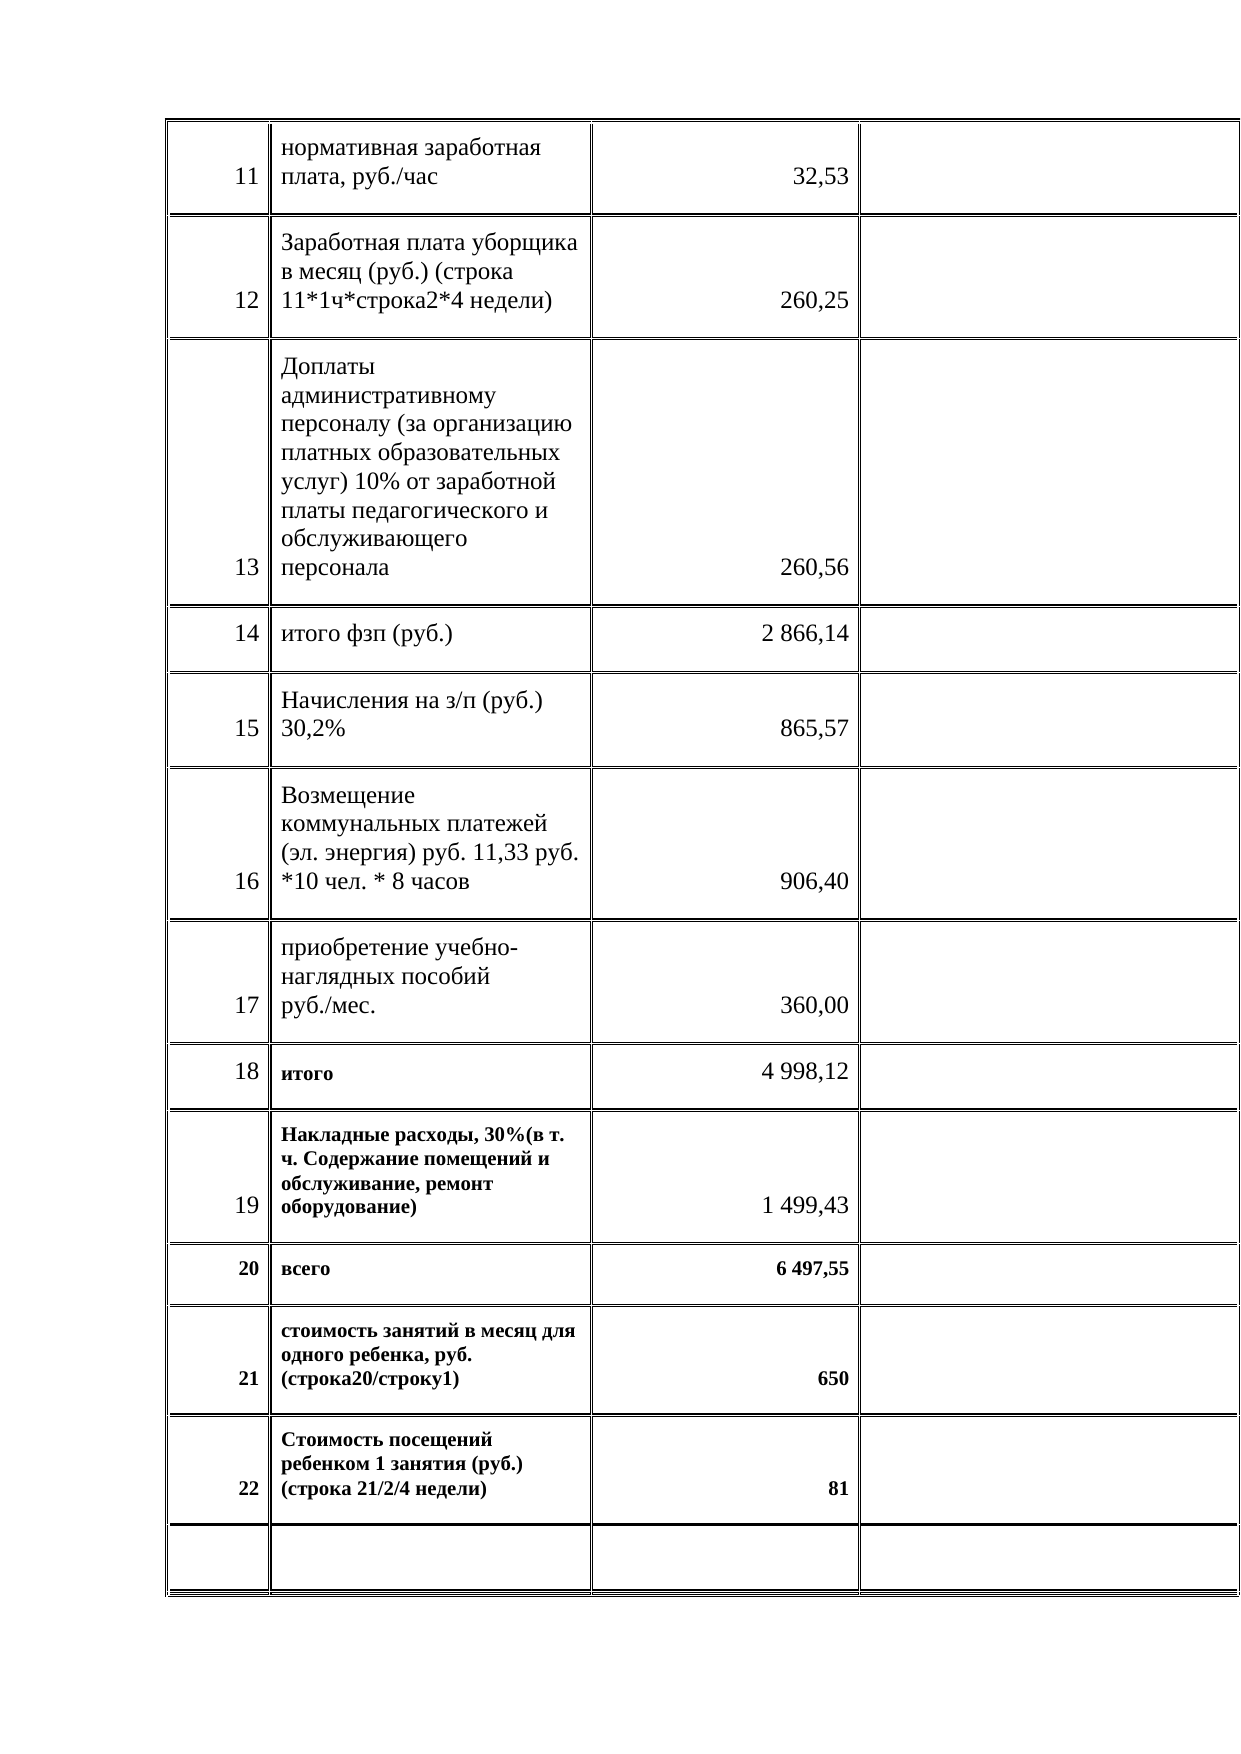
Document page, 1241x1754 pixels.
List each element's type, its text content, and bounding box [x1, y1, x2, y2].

table_cell 22 [168, 1413, 268, 1523]
table_cell [860, 1042, 1240, 1108]
table_cell 360,00 [593, 922, 858, 1042]
table_cell [861, 213, 1239, 337]
table_cell 650 [593, 1307, 858, 1413]
table_cell [166, 1523, 268, 1589]
table_cell стоимость занятий в месяц для одного ребенка, руб. (строка20/строку1) [272, 1307, 590, 1413]
table_cell 11 [168, 120, 270, 213]
table_cell 13 [166, 337, 270, 604]
table_cell [860, 766, 1240, 918]
table_cell [860, 337, 1240, 604]
table_cell Начисления на з/п (руб.) 30,2% [272, 674, 590, 766]
table_cell 260,25 [593, 217, 858, 337]
table_cell 16 [166, 766, 270, 918]
table_cell всего [272, 1245, 590, 1303]
table_cell [861, 604, 1239, 671]
table_cell [861, 1413, 1239, 1523]
table_cell приобретение учебно-наглядных пособий руб./мес. [272, 922, 590, 1042]
table_cell итого фзп (руб.) [272, 608, 590, 671]
table_cell Заработная плата уборщика в месяц (руб.) (строка 11*1ч*строка2*4 недели) [272, 217, 590, 337]
table_cell 2 866,14 [593, 608, 858, 671]
table_cell 20 [166, 1242, 270, 1303]
table_cell Возмещение коммунальных платежей (эл. энергия) руб. 11,33 руб. *10 чел. * 8 часов [272, 769, 590, 918]
table_cell нормативная заработная плата, руб./час [270, 122, 592, 213]
table_cell [272, 1526, 590, 1589]
table_cell 15 [166, 671, 270, 766]
table_cell 4 998,12 [593, 1045, 858, 1108]
table_cell 17 [168, 918, 268, 1042]
table_cell 6 497,55 [593, 1245, 858, 1303]
table_cell [860, 122, 1239, 213]
table_cell [860, 1242, 1240, 1303]
table_cell Стоимость посещений ребенком 1 занятия (руб.) (строка 21/2/4 недели) [272, 1417, 590, 1523]
table_cell [593, 1526, 858, 1589]
table_cell 12 [168, 213, 268, 337]
table_cell 19 [168, 1108, 268, 1242]
table_cell 21 [168, 1304, 268, 1413]
table_cell 865,57 [593, 674, 858, 766]
table_cell 14 [168, 604, 268, 671]
table_cell 1 499,43 [593, 1112, 858, 1242]
table_cell Доплаты административному персоналу (за организацию платных образовательных услуг) 10% от заработной платы педагогического и обслуживающего персонала [272, 340, 590, 604]
table_cell [861, 1108, 1239, 1242]
table_cell 81 [593, 1417, 858, 1523]
table_cell 32,53 [592, 122, 860, 213]
table_cell [861, 1304, 1239, 1413]
table_cell 18 [166, 1042, 270, 1108]
table_cell [860, 671, 1240, 766]
table_cell итого [272, 1045, 590, 1108]
table_cell [861, 918, 1239, 1042]
table_cell 260,56 [593, 340, 858, 604]
table_cell Накладные расходы, 30%(в т. ч. Содержание помещений и обслуживание, ремонт оборудование) [272, 1112, 590, 1242]
table_cell [861, 1523, 1240, 1589]
table_cell 906,40 [593, 769, 858, 918]
